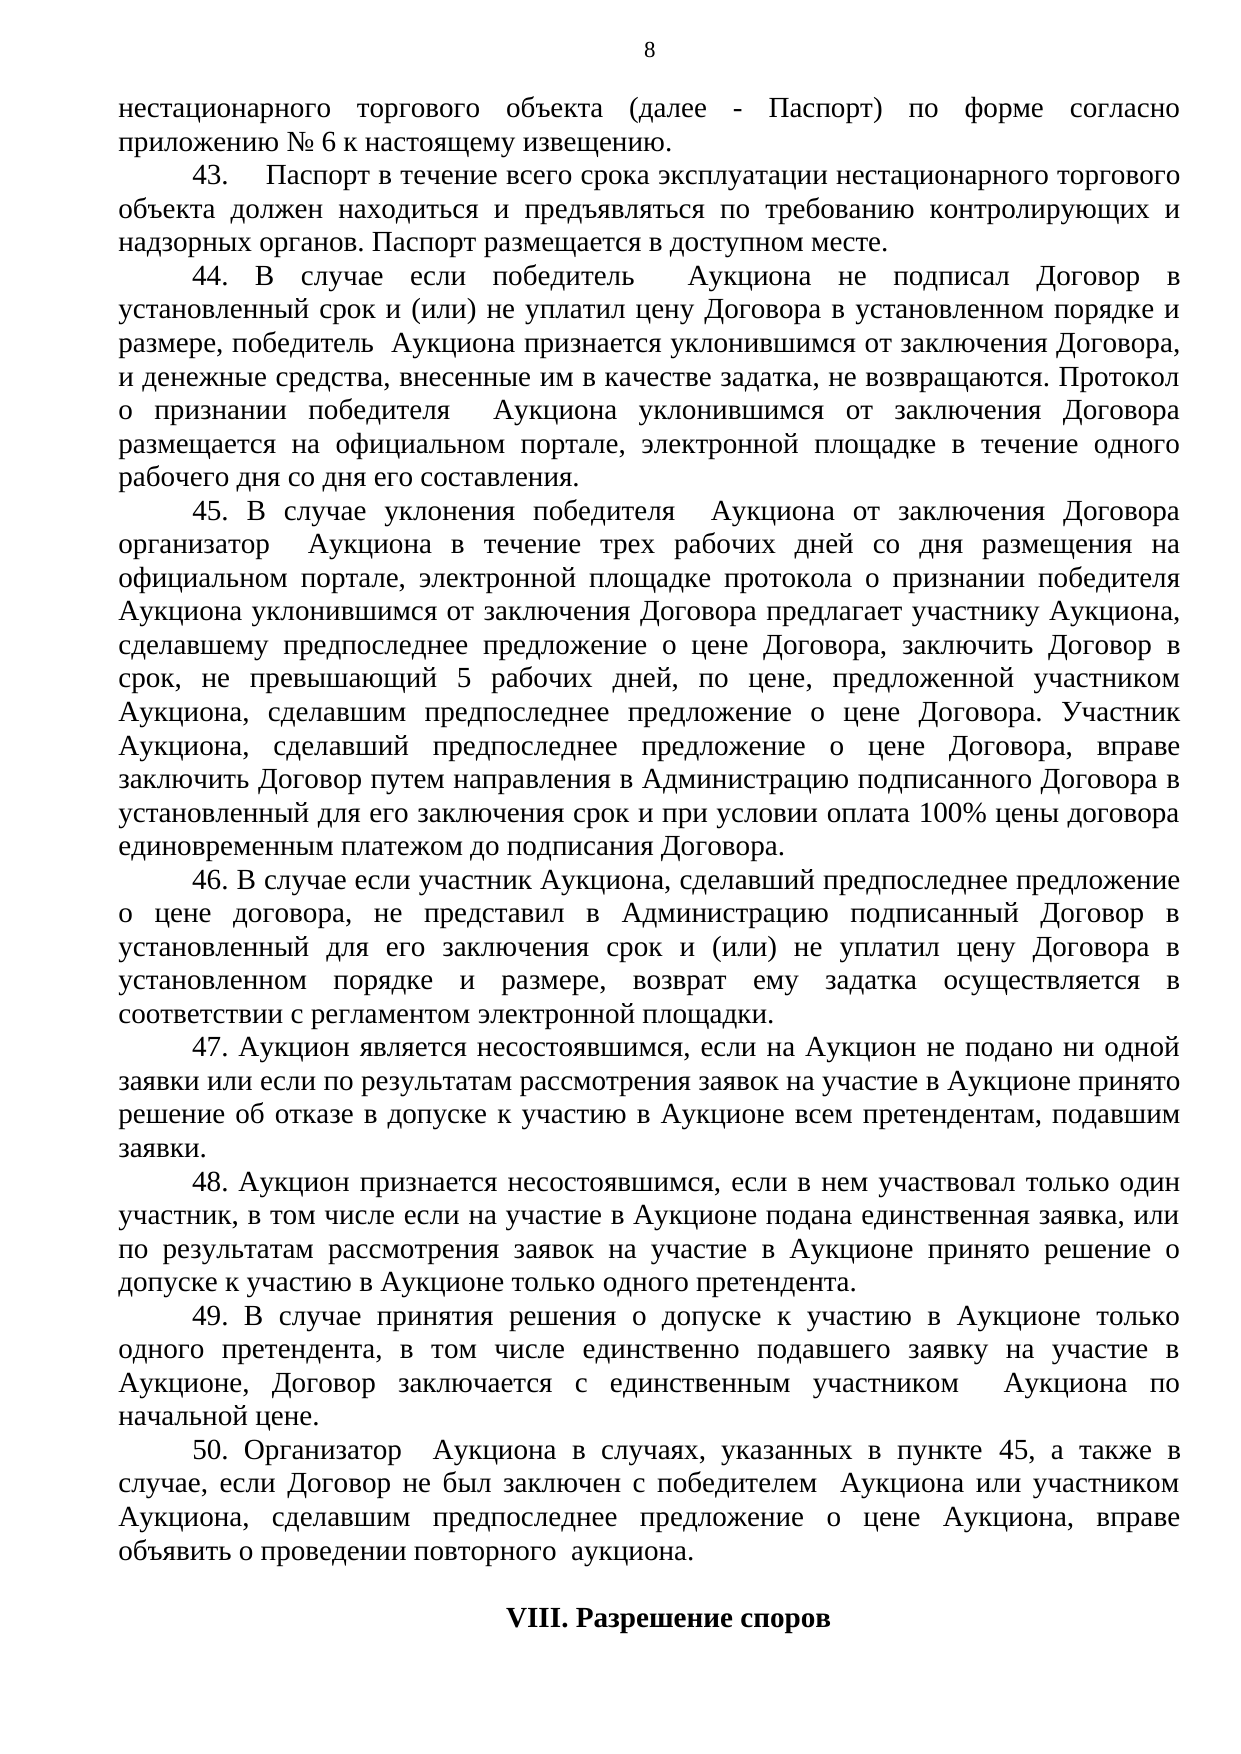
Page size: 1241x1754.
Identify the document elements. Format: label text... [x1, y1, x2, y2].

text 47. Аукцион является несостоявшимся, если на Аукцион не подано ни одной заявки или если по результатам рассмотрения заявок на участие в Аукционе принято решение об отказе в допуске к участию в Аукционе всем претендентам, подавшим заявки. [118, 1029, 1181, 1164]
text VIII. Разрешение споров [156, 1600, 1181, 1633]
text 49. В случае принятия решения о допуске к участию в Аукционе только одного претендента, в том числе единственно подавшего заявку на участие в Аукционе, Договор заключается с единственным участником Аукциона по начальной цене. [118, 1298, 1181, 1432]
text 48. Аукцион признается несостоявшимся, если в нем участвовал только один участник, в том числе если на участие в Аукционе подана единственная заявка, или по результатам рассмотрения заявок на участие в Аукционе принято решение о допуске к участию в Аукционе только одного претендента. [118, 1164, 1181, 1298]
text 43. Паспорт в течение всего срока эксплуатации нестационарного торгового объекта должен находиться и предъявляться по требованию контролирующих и надзорных органов. Паспорт размещается в доступном месте. [118, 157, 1181, 258]
text 50. Организатор Аукциона в случаях, указанных в пункте 45, а также в случае, если Договор не был заключен с победителем Аукциона или участником Аукциона, сделавшим предпоследнее предложение о цене Аукциона, вправе объявить о проведении повторного аукциона. [118, 1432, 1181, 1566]
text 44. В случае если победитель Аукциона не подписал Договор в установленный срок и (или) не уплатил цену Договора в установленном порядке и размере, победитель Аукциона признается уклонившимся от заключения Договора, и денежные средства, внесенные им в качестве задатка, не возвращаются. Протокол о признании победителя Аукциона уклонившимся от заключения Договора размещается на официальном портале, электронной площадке в течение одного рабочего дня со дня его составления. [118, 258, 1181, 493]
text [118, 90, 1181, 157]
text 45. В случае уклонения победителя Аукциона от заключения Договора организатор Аукциона в течение трех рабочих дней со дня размещения на официальном портале, электронной площадке протокола о признании победителя Аукциона уклонившимся от заключения Договора предлагает участнику Аукциона, сделавшему предпоследнее предложение о цене Договора, заключить Договор в срок, не превышающий 5 рабочих дней, по цене, предложенной участником Аукциона, сделавшим предпоследнее предложение о цене Договора. Участник Аукциона, сделавший предпоследнее предложение о цене Договора, вправе заключить Договор путем направления в Администрацию подписанного Договора в установленный для его заключения срок и при условии оплата 100% цены договора единовременным платежом до подписания Договора. [118, 493, 1181, 862]
text 46. В случае если участник Аукциона, сделавший предпоследнее предложение о цене договора, не представил в Администрацию подписанный Договор в установленный для его заключения срок и (или) не уплатил цену Договора в установленном порядке и размере, возврат ему задатка осуществляется в соответствии с регламентом электронной площадки. [118, 862, 1181, 1029]
